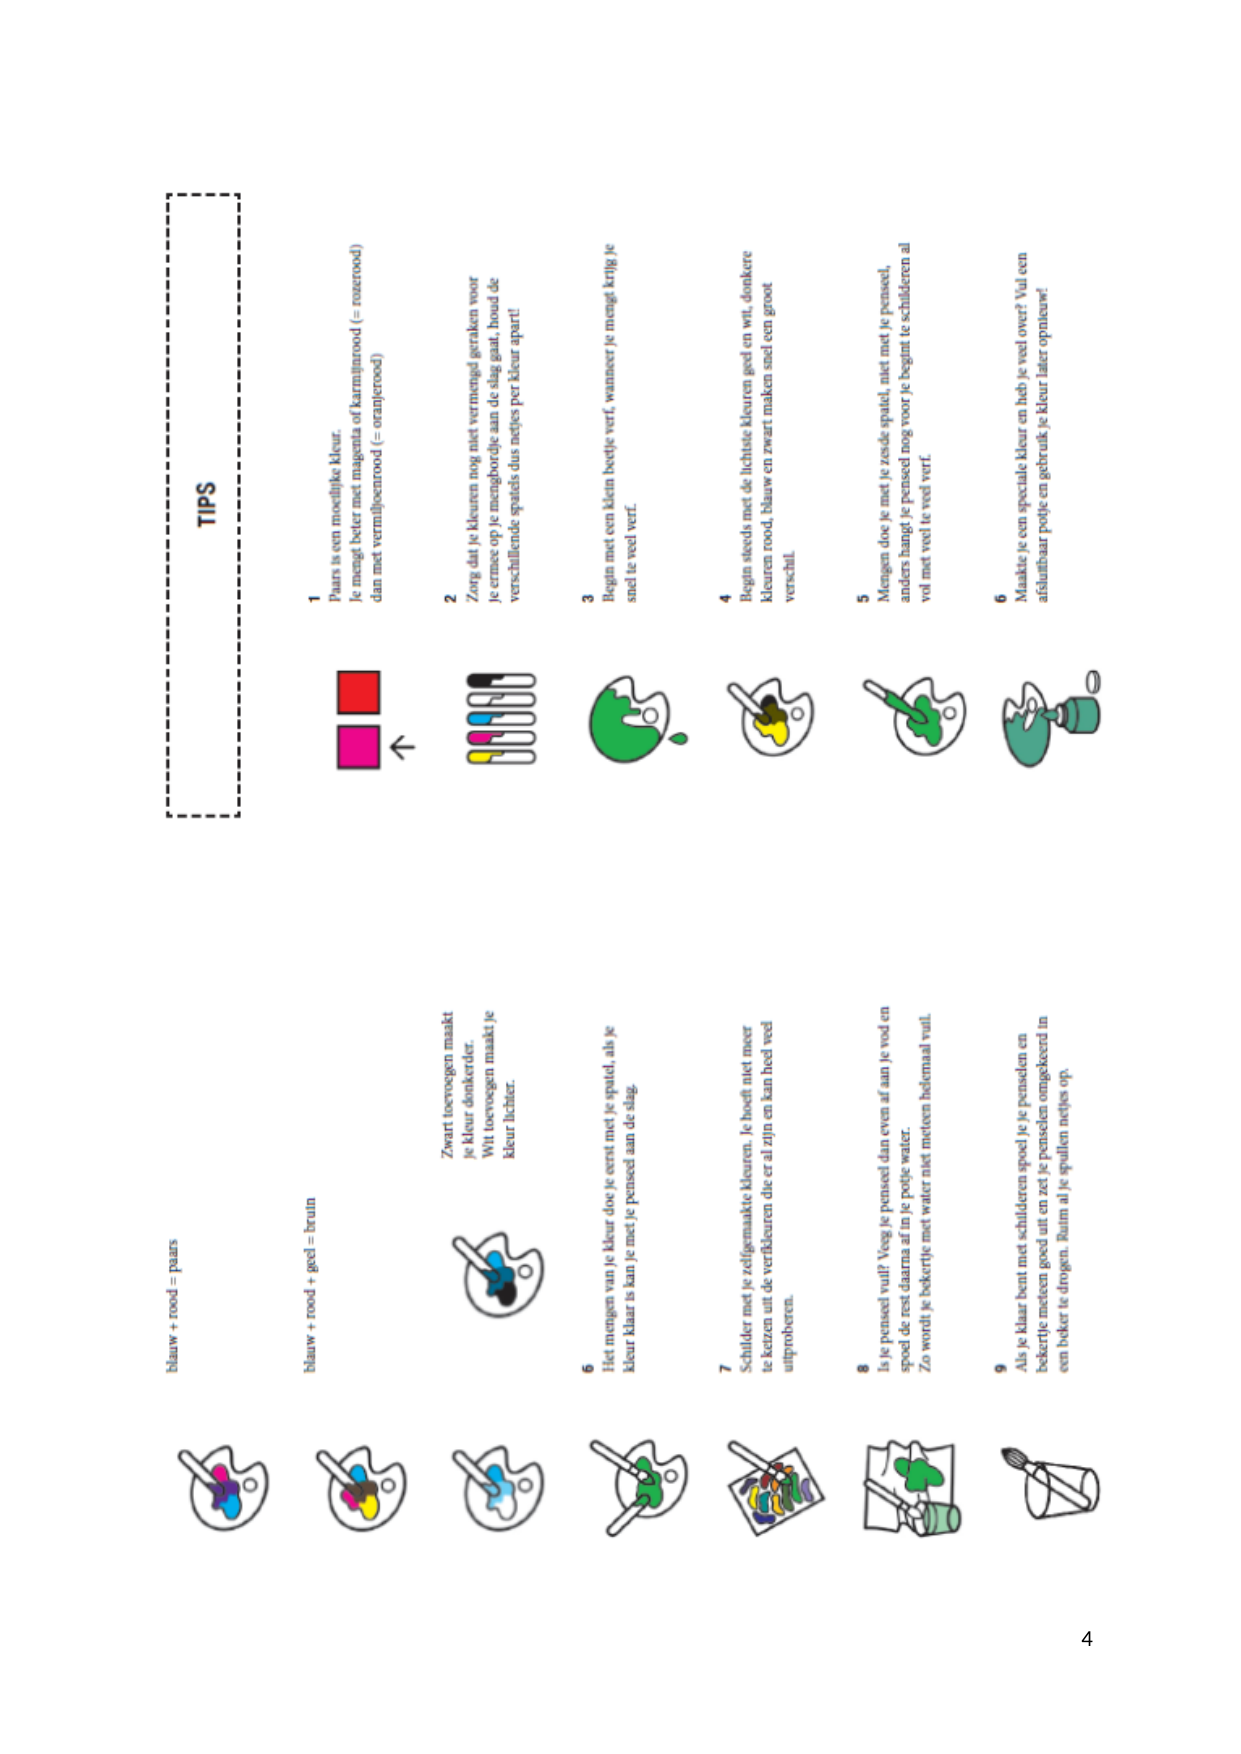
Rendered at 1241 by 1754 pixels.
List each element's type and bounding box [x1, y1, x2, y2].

picture [147, 148, 1139, 1587]
